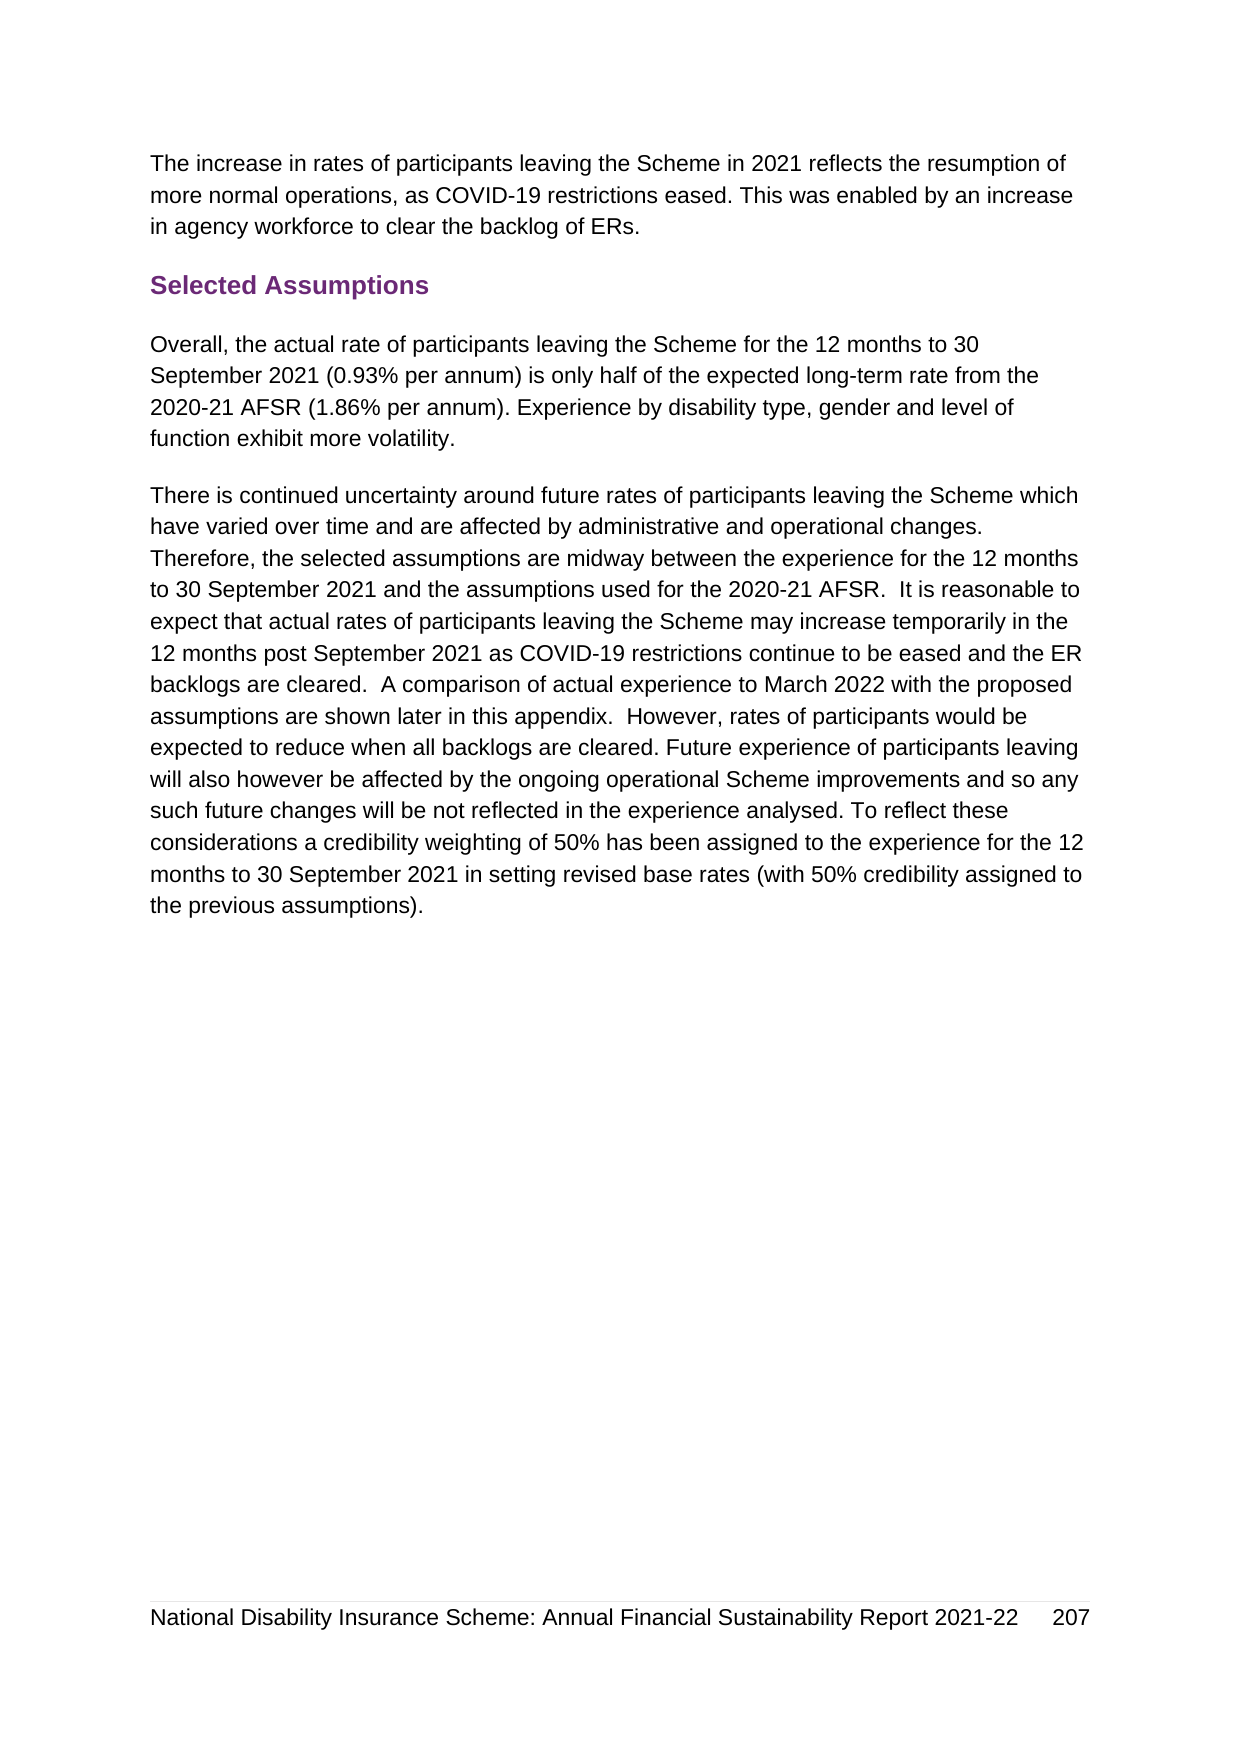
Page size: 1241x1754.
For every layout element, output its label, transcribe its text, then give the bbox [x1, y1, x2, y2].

text The increase in rates of participants leaving the Scheme in 2021 reflects the resumption of more normal operations, as COVID-19 restrictions eased. This was enabled by an increase in agency workforce to clear the backlog of ERs. [150, 150, 1090, 239]
text There is continued uncertainty around future rates of participants leaving the Scheme which have varied over time and are affected by administrative and operational changes. Therefore, the selected assumptions are midway between the experience for the 12 months to 30 September 2021 and the assumptions used for the 2020-21 AFSR. It is reasonable to expect that actual rates of participants leaving the Scheme may increase temporarily in the 12 months post September 2021 as COVID-19 restrictions continue to be eased and the ER backlogs are cleared. A comparison of actual experience to March 2022 with the proposed assumptions are shown later in this appendix. However, rates of participants would be expected to reduce when all backlogs are cleared. Future experience of participants leaving will also however be affected by the ongoing operational Scheme improvements and so any such future changes will be not reflected in the experience analysed. To reflect these considerations a credibility weighting of 50% has been assigned to the experience for the 12 months to 30 September 2021 in setting revised base rates (with 50% credibility assigned to the previous assumptions). [150, 482, 1090, 918]
subtitle Selected Assumptions [150, 270, 1090, 299]
text Overall, the actual rate of participants leaving the Scheme for the 12 months to 30 September 2021 (0.93% per annum) is only half of the expected long-term rate from the 2020-21 AFSR (1.86% per annum). Experience by disability type, gender and level of function exhibit more volatility. [150, 331, 1090, 452]
